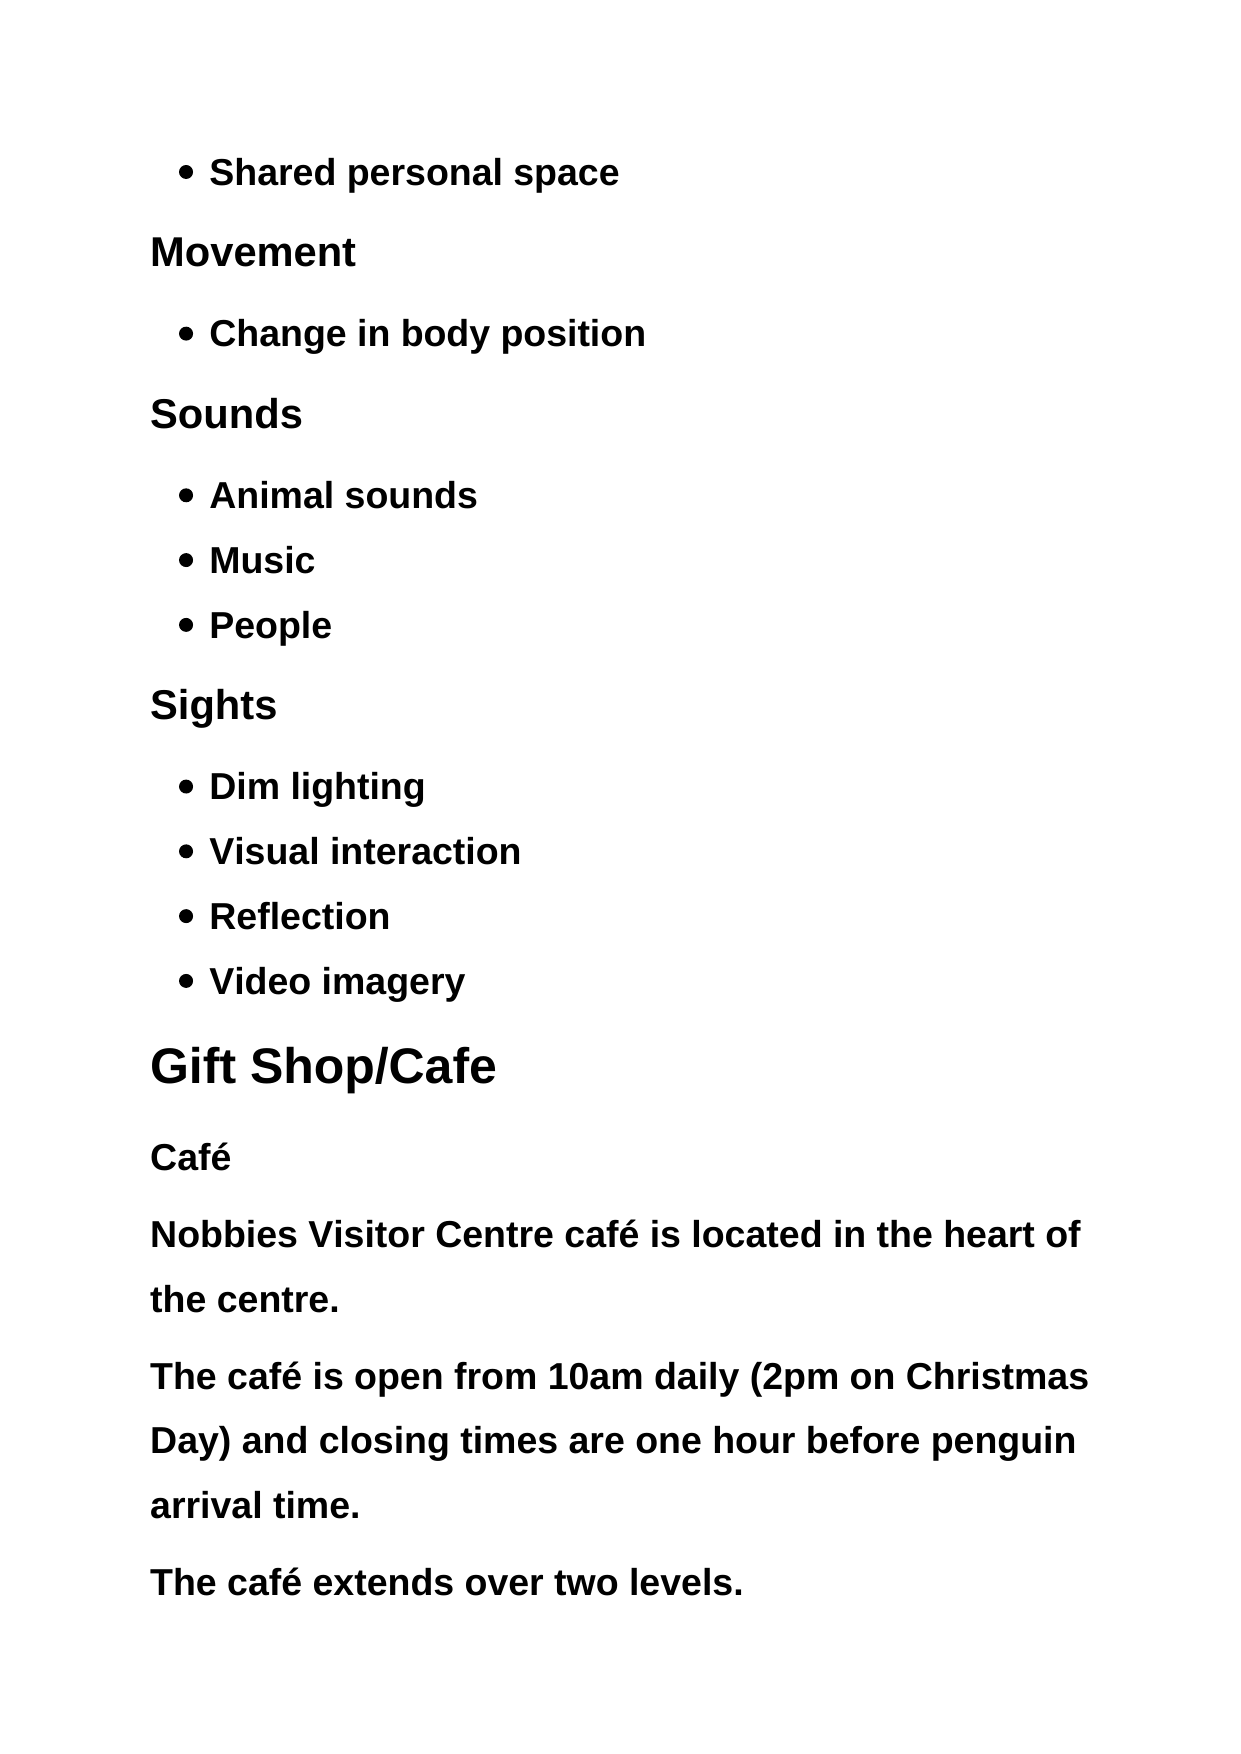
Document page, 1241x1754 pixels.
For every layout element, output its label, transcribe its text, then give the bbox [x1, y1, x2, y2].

subtitle Sounds [150, 389, 1090, 437]
list Change in body position [179, 312, 1090, 355]
subtitle Movement [150, 227, 1090, 275]
list Video imagery [179, 959, 1090, 1002]
text Café [150, 1135, 1090, 1178]
list Reflection [179, 894, 1090, 937]
list Dim lighting [179, 764, 1090, 808]
list Animal sounds [179, 473, 1090, 517]
text The café extends over two levels. [150, 1561, 1090, 1604]
list People [179, 603, 1090, 646]
text The café is open from 10am daily (2pm on Christmas Day) and closing times are one hour before penguin arrival time. [150, 1354, 1090, 1527]
subtitle Gift Shop/Cafe [150, 1036, 1090, 1094]
list Music [179, 538, 1090, 581]
text Nobbies Visitor Centre café is located in the heart of the centre. [150, 1212, 1090, 1320]
subtitle Sights [150, 680, 1090, 728]
list Visual interaction [179, 829, 1090, 873]
list Shared personal space [179, 150, 1090, 193]
